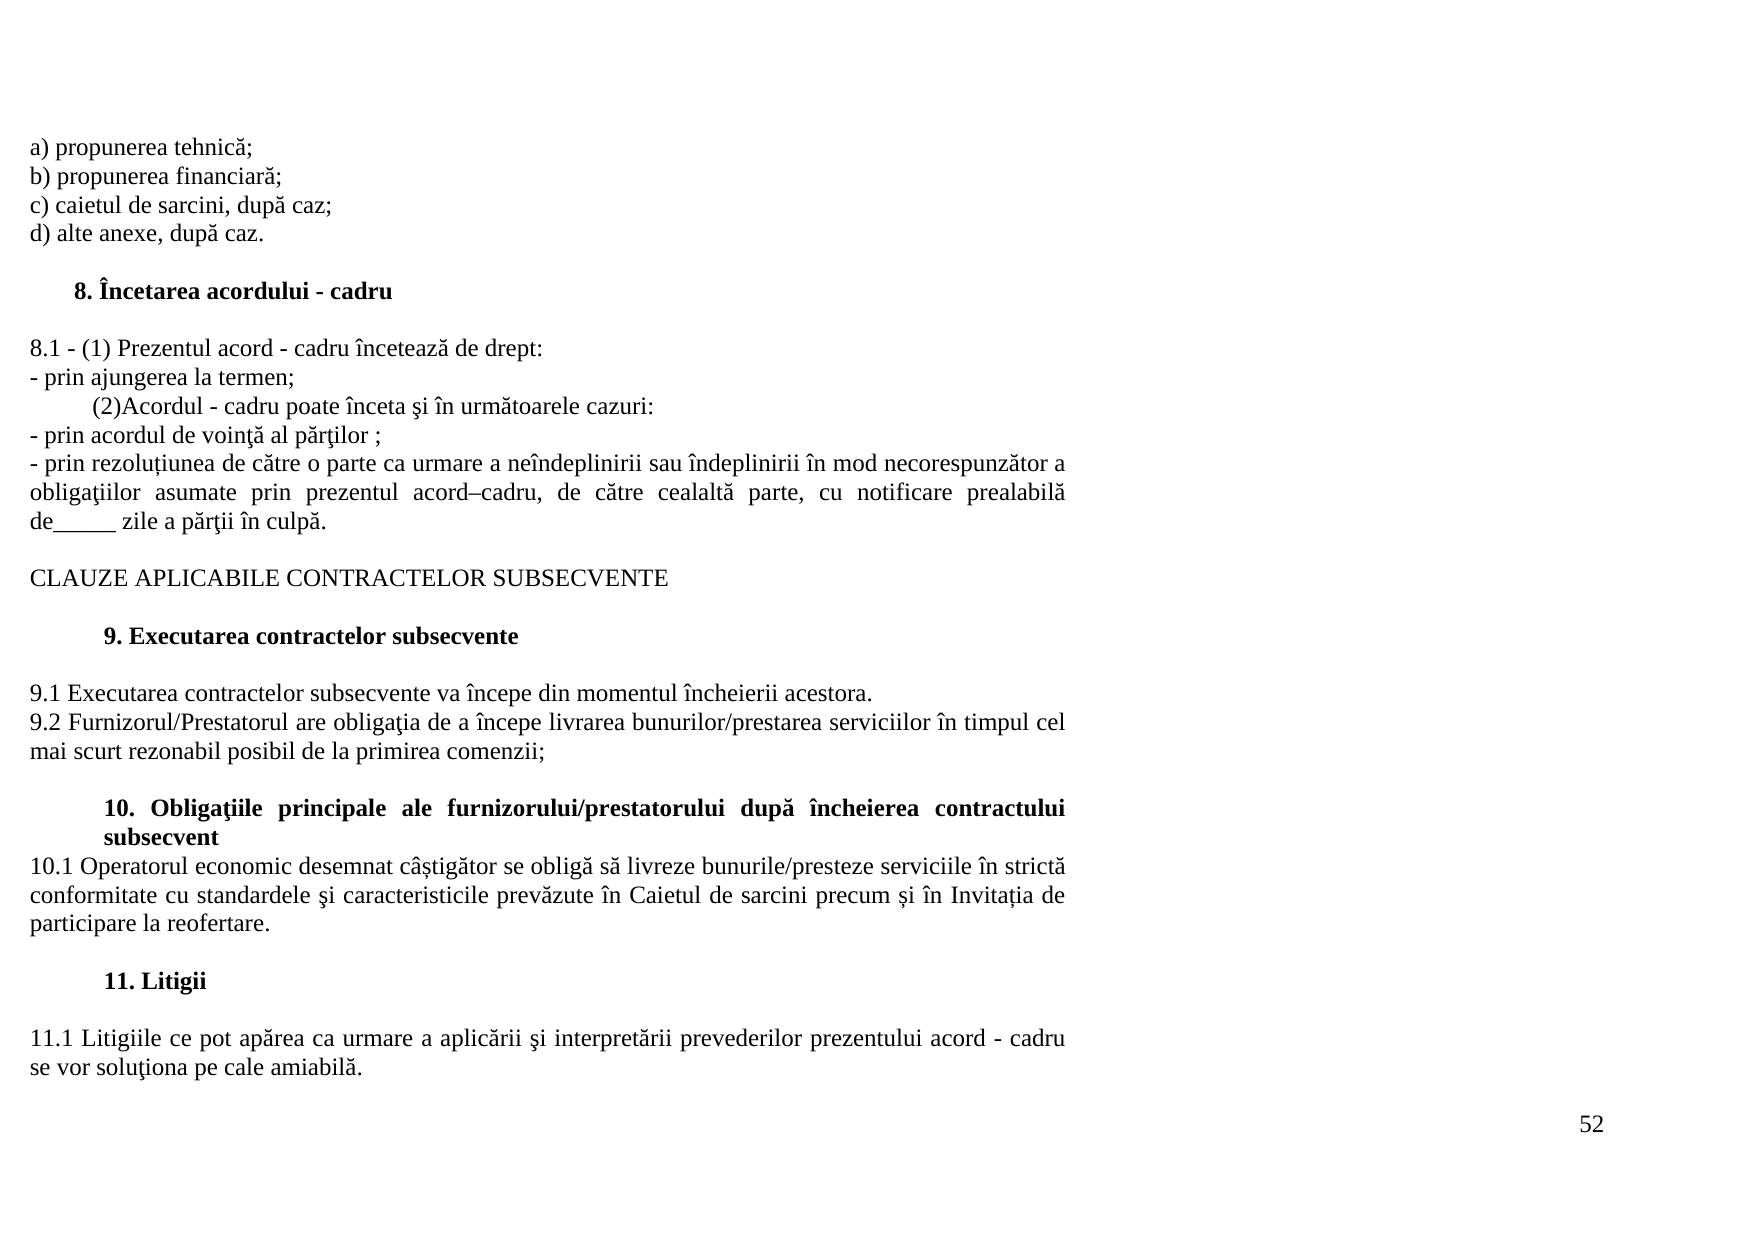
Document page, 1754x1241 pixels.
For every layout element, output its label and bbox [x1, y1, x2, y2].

table_header [18, 104, 1078, 1081]
